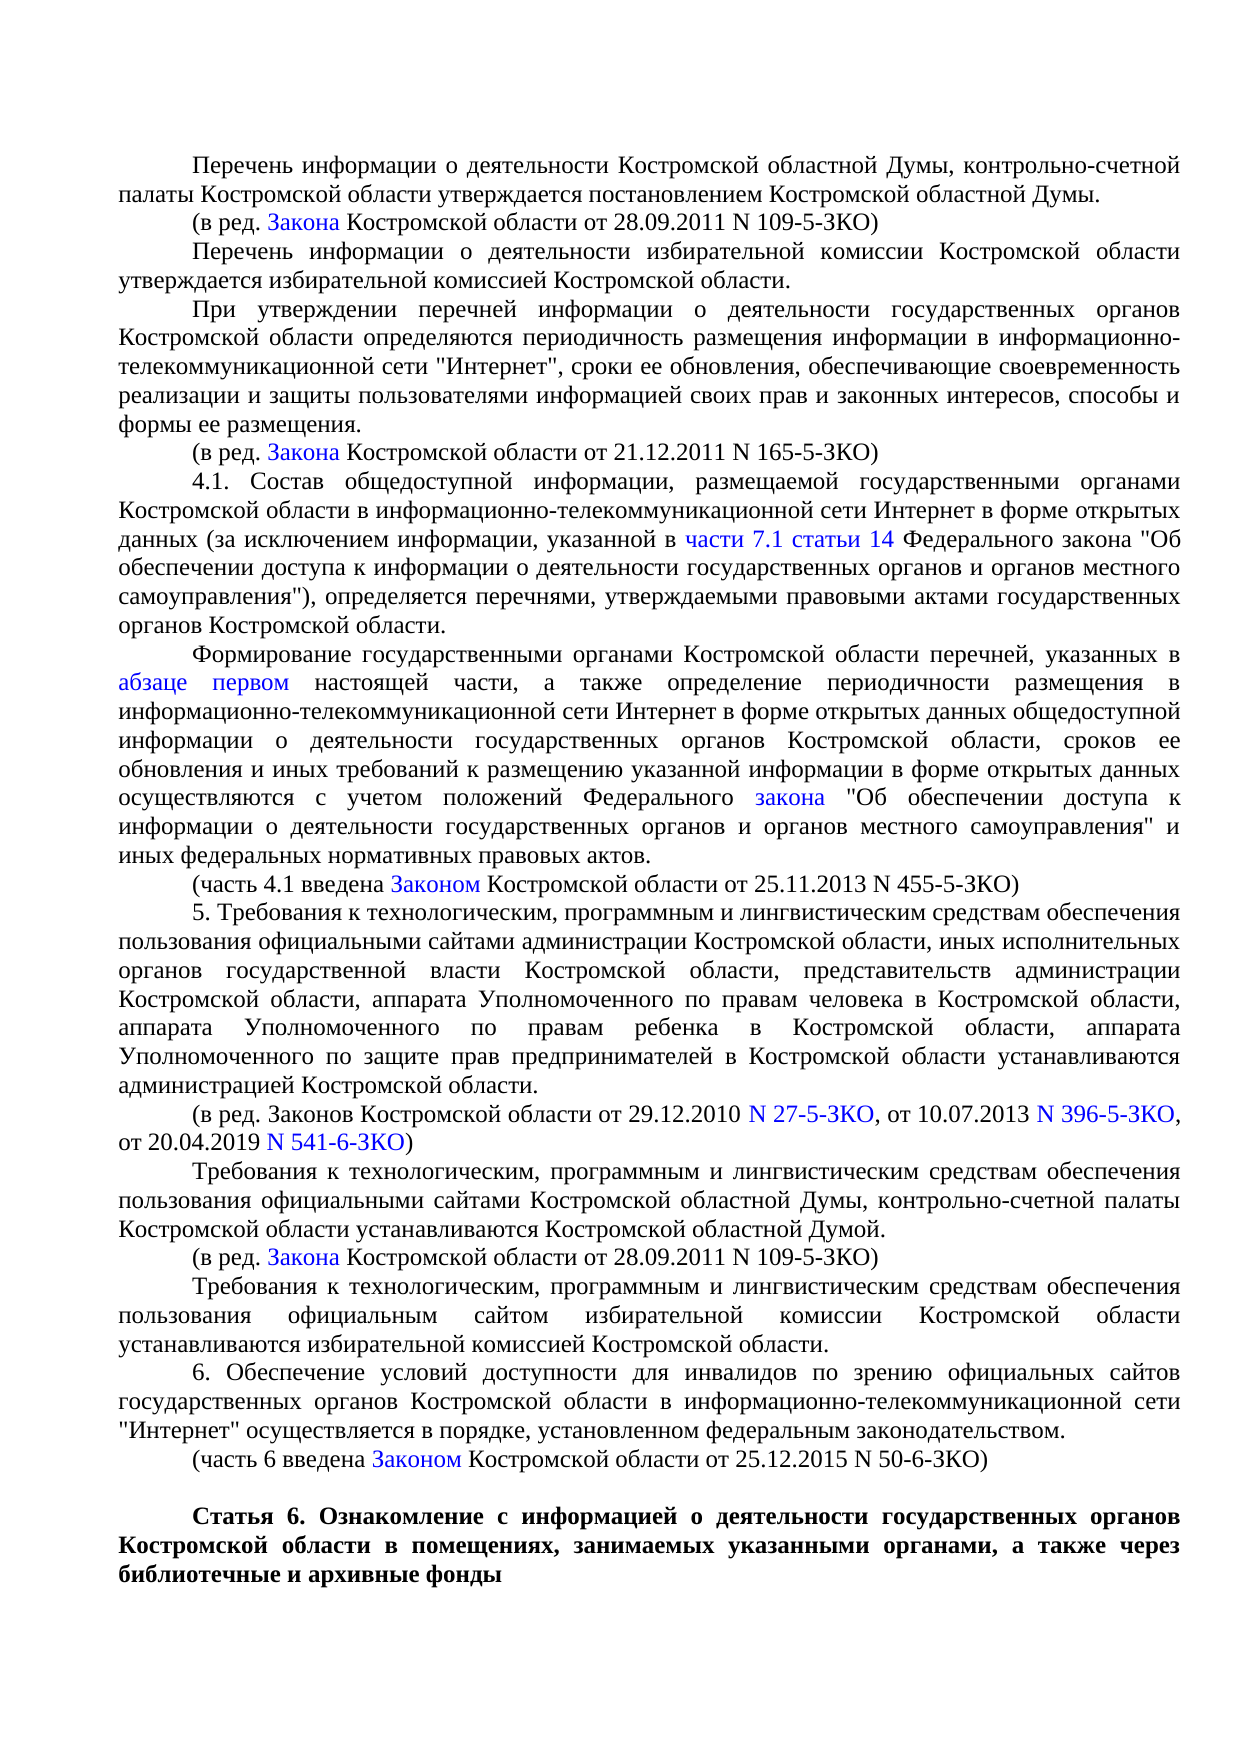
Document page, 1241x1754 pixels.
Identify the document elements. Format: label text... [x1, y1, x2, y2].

text Перечень информации о деятельности избирательной комиссии Костромской области утверждается избирательной комиссией Костромской области. [118, 236, 1181, 294]
text (в ред. Закона Костромской области от 28.09.2011 N 109-5-ЗКО) [118, 1242, 1181, 1271]
text При утверждении перечней информации о деятельности государственных органов Костромской области определяются периодичность размещения информации в информационно-телекоммуникационной сети "Интернет", сроки ее обновления, обеспечивающие своевременность реализации и защиты пользователями информацией своих прав и законных интересов, способы и формы ее размещения. [118, 294, 1181, 437]
text 4.1. Состав общедоступной информации, размещаемой государственными органами Костромской области в информационно-телекоммуникационной сети Интернет в форме открытых данных (за исключением информации, указанной в части 7.1 статьи 14 Федерального закона "Об обеспечении доступа к информации о деятельности государственных органов и органов местного самоуправления"), определяется перечнями, утверждаемыми правовыми актами государственных органов Костромской области. [118, 466, 1181, 639]
text Формирование государственными органами Костромской области перечней, указанных в абзаце первом настоящей части, а также определение периодичности размещения в информационно-телекоммуникационной сети Интернет в форме открытых данных общедоступной информации о деятельности государственных органов Костромской области, сроков ее обновления и иных требований к размещению указанной информации в форме открытых данных осуществляются с учетом положений Федерального закона "Об обеспечении доступа к информации о деятельности государственных органов и органов местного самоуправления" и иных федеральных нормативных правовых актов. [118, 639, 1181, 869]
text (в ред. Закона Костромской области от 21.12.2011 N 165-5-ЗКО) [118, 437, 1181, 466]
text (часть 6 введена Законом Костромской области от 25.12.2015 N 50-6-ЗКО) [118, 1444, 1181, 1472]
text 6. Обеспечение условий доступности для инвалидов по зрению официальных сайтов государственных органов Костромской области в информационно-телекоммуникационной сети "Интернет" осуществляется в порядке, установленном федеральным законодательством. [118, 1357, 1181, 1444]
text Требования к технологическим, программным и лингвистическим средствам обеспечения пользования официальными сайтами Костромской областной Думы, контрольно-счетной палаты Костромской области устанавливаются Костромской областной Думой. [118, 1156, 1181, 1242]
text Перечень информации о деятельности Костромской областной Думы, контрольно-счетной палаты Костромской области утверждается постановлением Костромской областной Думы. [118, 150, 1181, 207]
text Требования к технологическим, программным и лингвистическим средствам обеспечения пользования официальным сайтом избирательной комиссии Костромской области устанавливаются избирательной комиссией Костромской области. [118, 1271, 1181, 1357]
text 5. Требования к технологическим, программным и лингвистическим средствам обеспечения пользования официальными сайтами администрации Костромской области, иных исполнительных органов государственной власти Костромской области, представительств администрации Костромской области, аппарата Уполномоченного по правам человека в Костромской области, аппарата Уполномоченного по правам ребенка в Костромской области, аппарата Уполномоченного по защите прав предпринимателей в Костромской области устанавливаются администрацией Костромской области. [118, 897, 1181, 1099]
subtitle Статья 6. Ознакомление с информацией о деятельности государственных органов Костромской области в помещениях, занимаемых указанными органами, а также через библиотечные и архивные фонды [118, 1501, 1181, 1587]
text (часть 4.1 введена Законом Костромской области от 25.11.2013 N 455-5-ЗКО) [118, 869, 1181, 897]
text (в ред. Закона Костромской области от 28.09.2011 N 109-5-ЗКО) [118, 207, 1181, 236]
text (в ред. Законов Костромской области от 29.12.2010 N 27-5-ЗКО, от 10.07.2013 N 396-5-ЗКО, от 20.04.2019 N 541-6-ЗКО) [118, 1099, 1181, 1156]
